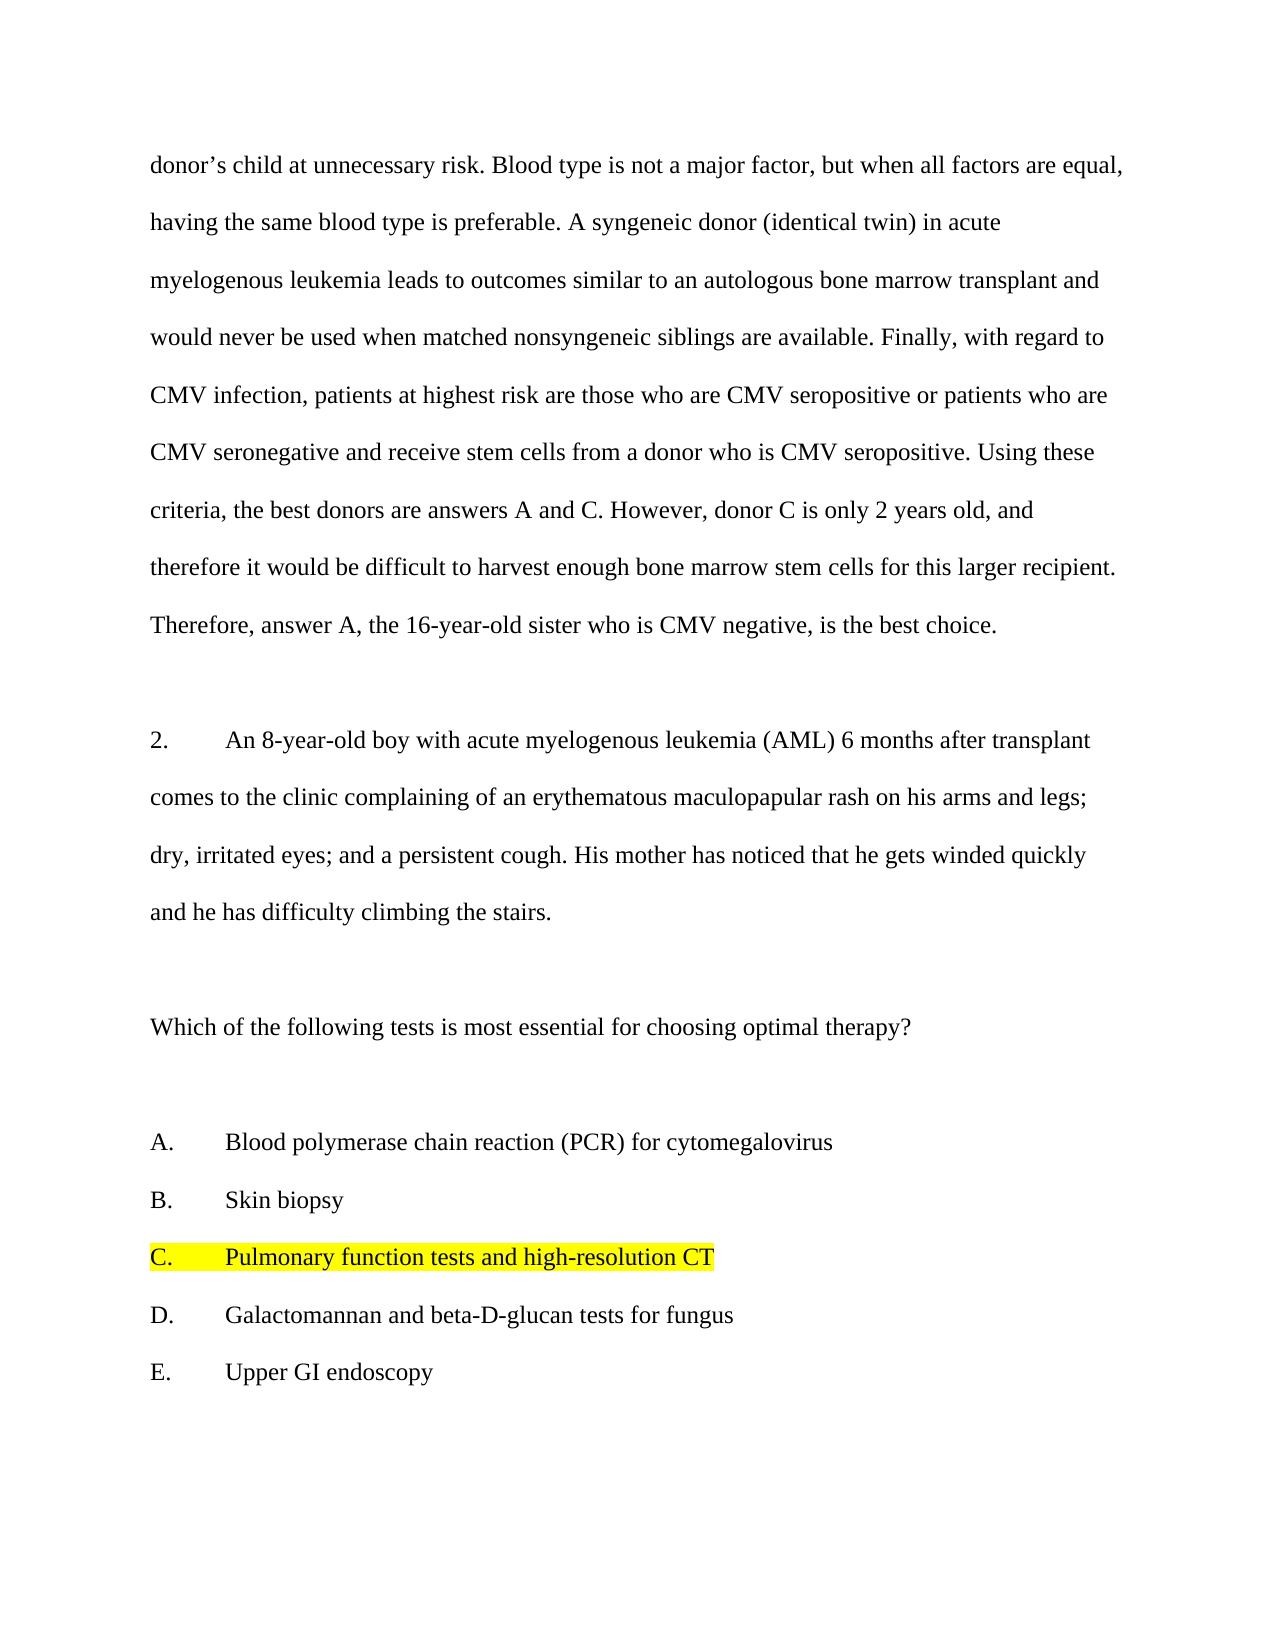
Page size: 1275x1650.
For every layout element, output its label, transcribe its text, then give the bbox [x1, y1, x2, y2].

text 2. An 8-year-old boy with acute myelogenous leukemia (AML) 6 months after transplant comes to the clinic complaining of an erythematous maculopapular rash on his arms and legs; dry, irritated eyes; and a persistent cough. His mother has noticed that he gets winded quickly and he has difficulty climbing the stairs. [150, 725, 1125, 926]
text B. Skin biopsy [150, 1185, 1125, 1214]
text A. Blood polymerase chain reaction (PCR) for cytomegalovirus [150, 1127, 1125, 1156]
text E. Upper GI endoscopy [150, 1357, 1125, 1386]
text Which of the following tests is most essential for choosing optimal therapy? [150, 1012, 1125, 1041]
text D. Galactomannan and beta-D-glucan tests for fungus [150, 1300, 1125, 1329]
text C. Pulmonary function tests and high-resolution CT [150, 1242, 1125, 1271]
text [150, 150, 1125, 639]
